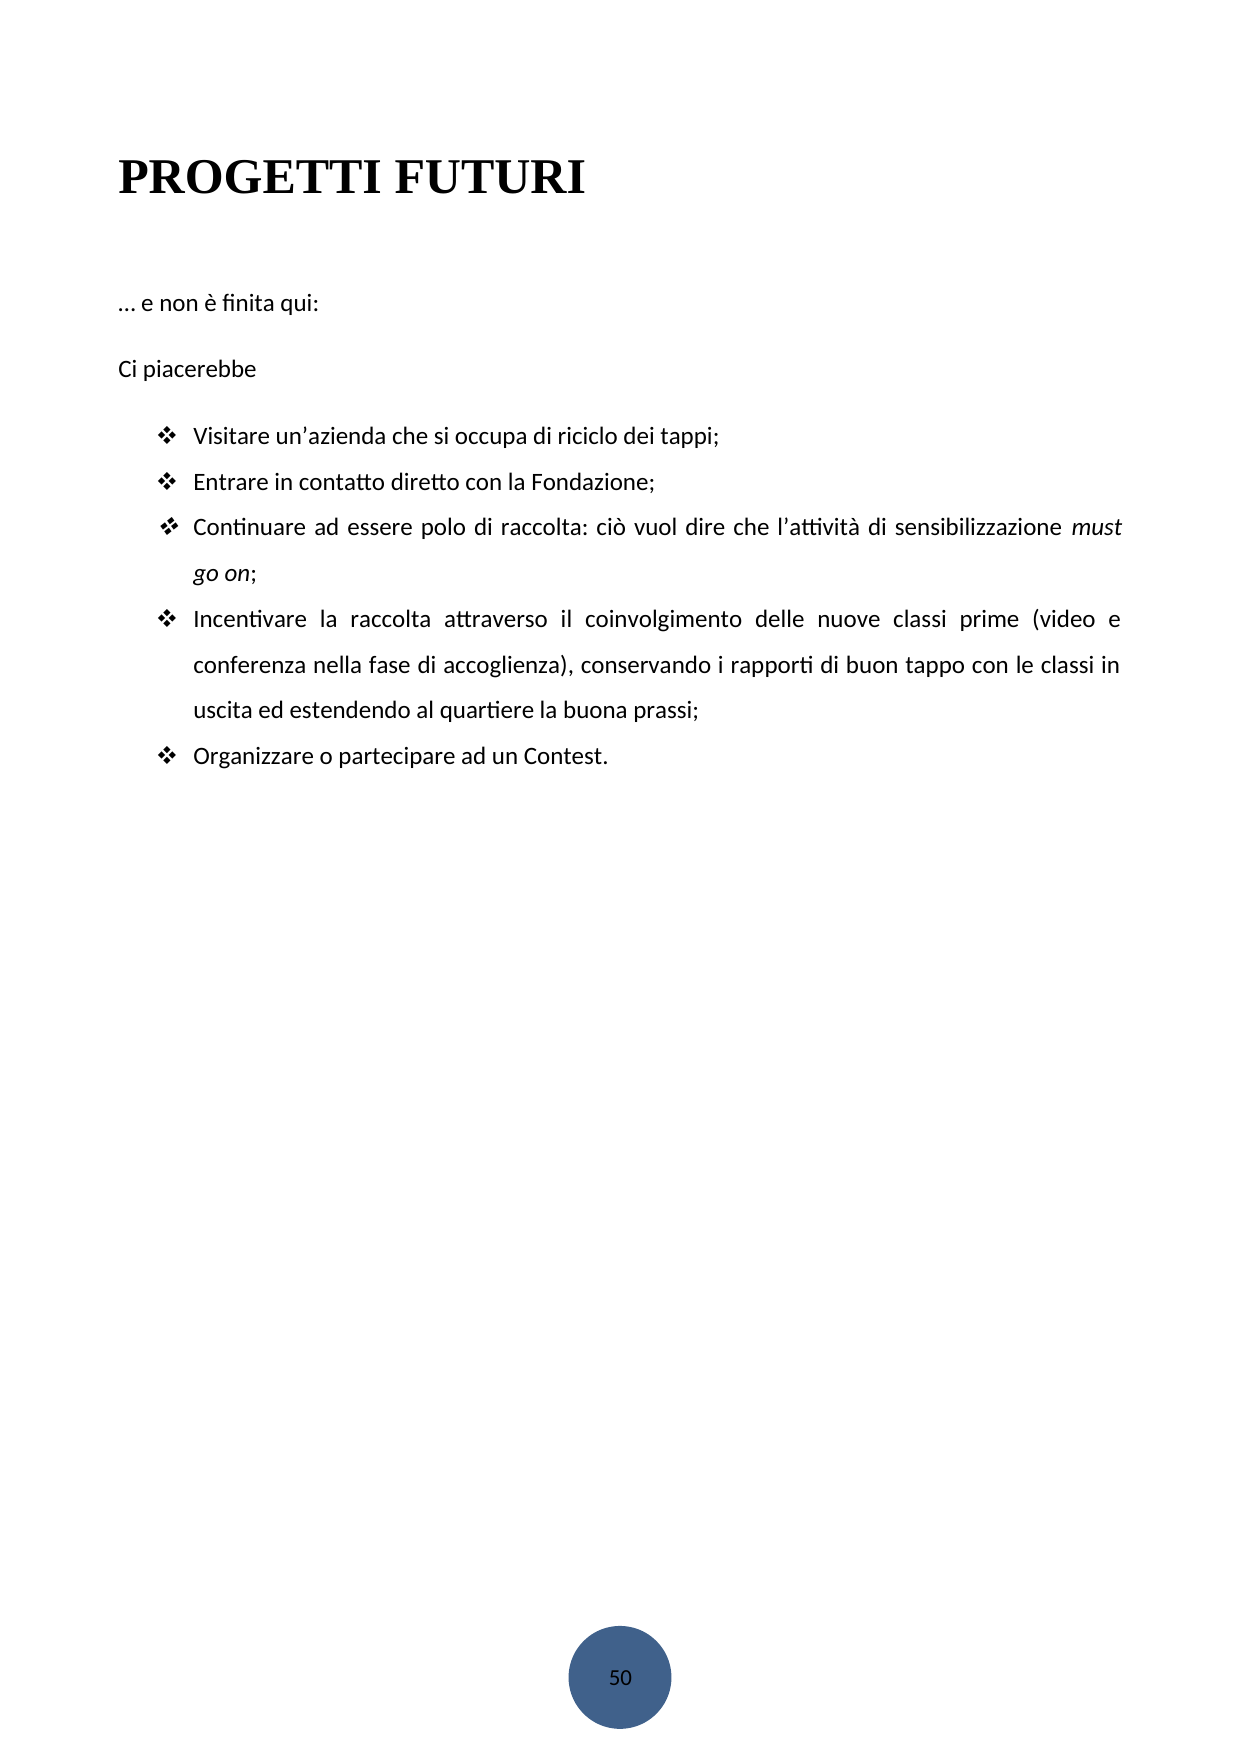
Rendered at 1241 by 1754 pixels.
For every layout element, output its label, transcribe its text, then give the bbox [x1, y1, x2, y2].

subtitle PROGETTI FUTURI [118, 147, 1122, 205]
list Continuare ad essere polo di raccolta: ciò vuol dire che l’attività di sensibilizzazione must go on; [156, 512, 1122, 588]
list Entrare in contatto diretto con la Fondazione; [156, 466, 1122, 496]
text Ci piacerebbe [118, 353, 1122, 384]
text … e non è finita qui: [118, 287, 1122, 317]
list Incentivare la raccolta attraverso il coinvolgimento delle nuove classi prime (video e conferenza nella fase di accoglienza), conservando i rapporti di buon tappo con le classi in uscita ed estendendo al quartiere la buona prassi; [156, 603, 1122, 725]
list Visitare un’azienda che si occupa di riciclo dei tappi; [156, 420, 1122, 451]
list Organizzare o partecipare ad un Contest. [156, 740, 1122, 771]
